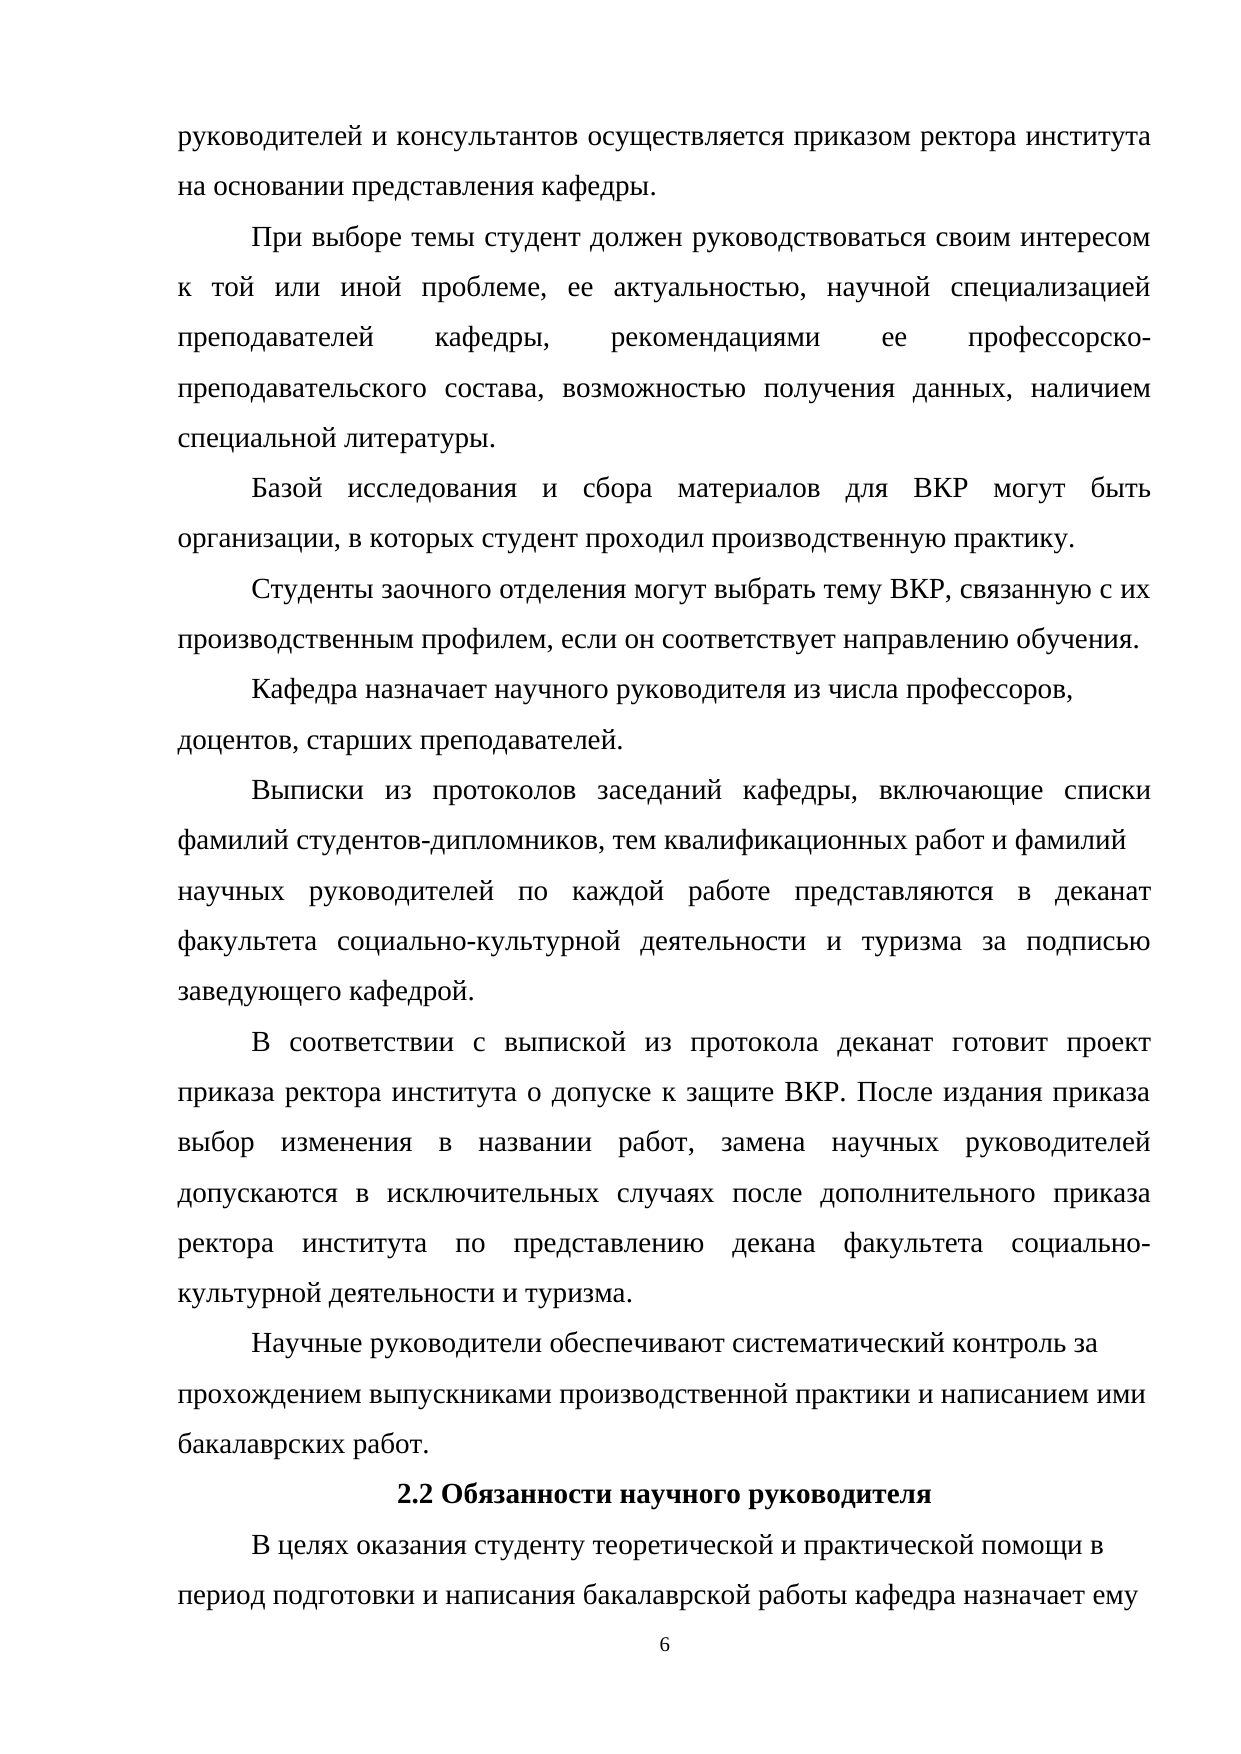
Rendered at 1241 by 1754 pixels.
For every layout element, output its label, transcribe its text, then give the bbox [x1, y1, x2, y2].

text 2.2 Обязанности научного руководителя [177, 1477, 1152, 1510]
text бакалаврских работ. [177, 1426, 1152, 1460]
text доцентов, старших преподавателей. [177, 722, 1152, 755]
text прохождением выпускниками производственной практики и написанием ими [177, 1376, 1152, 1409]
text При выборе темы студент должен руководствоваться своим интересом к той или иной проблеме, ее актуальностью, научной специализацией преподавателей кафедры, рекомендациями ее профессорско-преподавательского состава, возможностью получения данных, наличием специальной литературы. [177, 219, 1152, 453]
text Научные руководители обеспечивают систематический контроль за [177, 1326, 1152, 1359]
text Студенты заочного отделения могут выбрать тему ВКР, связанную с их производственным профилем, если он соответствует направлению обучения. [177, 571, 1152, 655]
text научных руководителей по каждой работе представляются в деканат факультета социально-культурной деятельности и туризма за подписью заведующего кафедрой. [177, 873, 1152, 1007]
text руководителей и консультантов осуществляется приказом ректора института на основании представления кафедры. [177, 118, 1152, 202]
text Базой исследования и сбора материалов для ВКР могут быть организации, в которых студент проходил производственную практику. [177, 470, 1152, 554]
text Выписки из протоколов заседаний кафедры, включающие списки фамилий студентов-дипломников, тем квалификационных работ и фамилий [177, 772, 1152, 856]
text Кафедра назначает научного руководителя из числа профессоров, [177, 672, 1152, 705]
text период подготовки и написания бакалаврской работы кафедра назначает ему [177, 1577, 1152, 1611]
text В соответствии с выпиской из протокола деканат готовит проект приказа ректора института о допуске к защите ВКР. После издания приказа выбор изменения в названии работ, замена научных руководителей допускаются в исключительных случаях после дополнительного приказа ректора института по представлению декана факультета социально-культурной деятельности и туризма. [177, 1024, 1152, 1309]
text В целях оказания студенту теоретической и практической помощи в [177, 1527, 1152, 1560]
